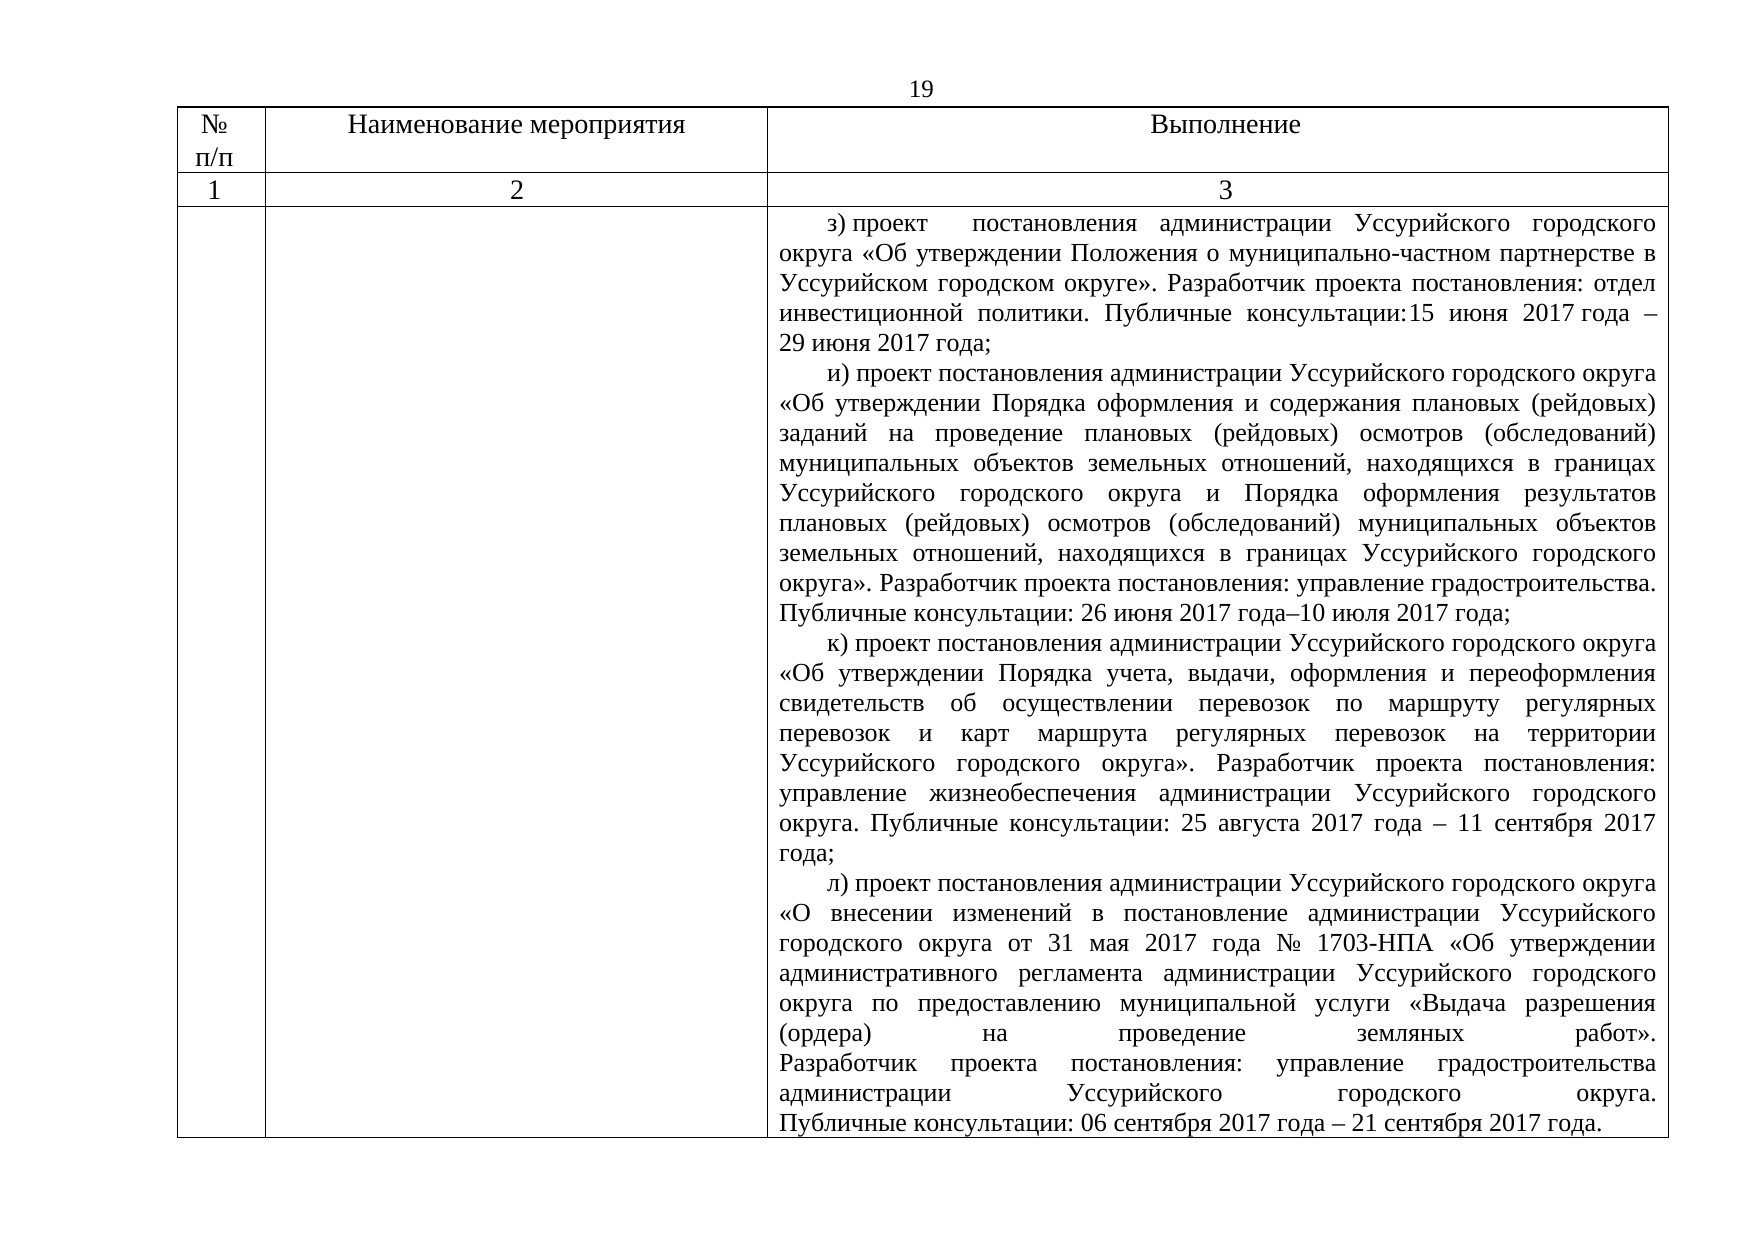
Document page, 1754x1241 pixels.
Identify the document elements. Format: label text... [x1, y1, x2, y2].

table_header Выполнение [768, 108, 1668, 172]
table_cell 3 [768, 173, 1668, 206]
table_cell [768, 207, 1668, 1137]
table_header № п/п [178, 108, 265, 172]
table_header Наименование мероприятия [266, 108, 767, 172]
table_cell 2 [266, 173, 767, 206]
table_cell 1 [178, 173, 265, 206]
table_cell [266, 207, 767, 1137]
table_cell [178, 207, 265, 1137]
